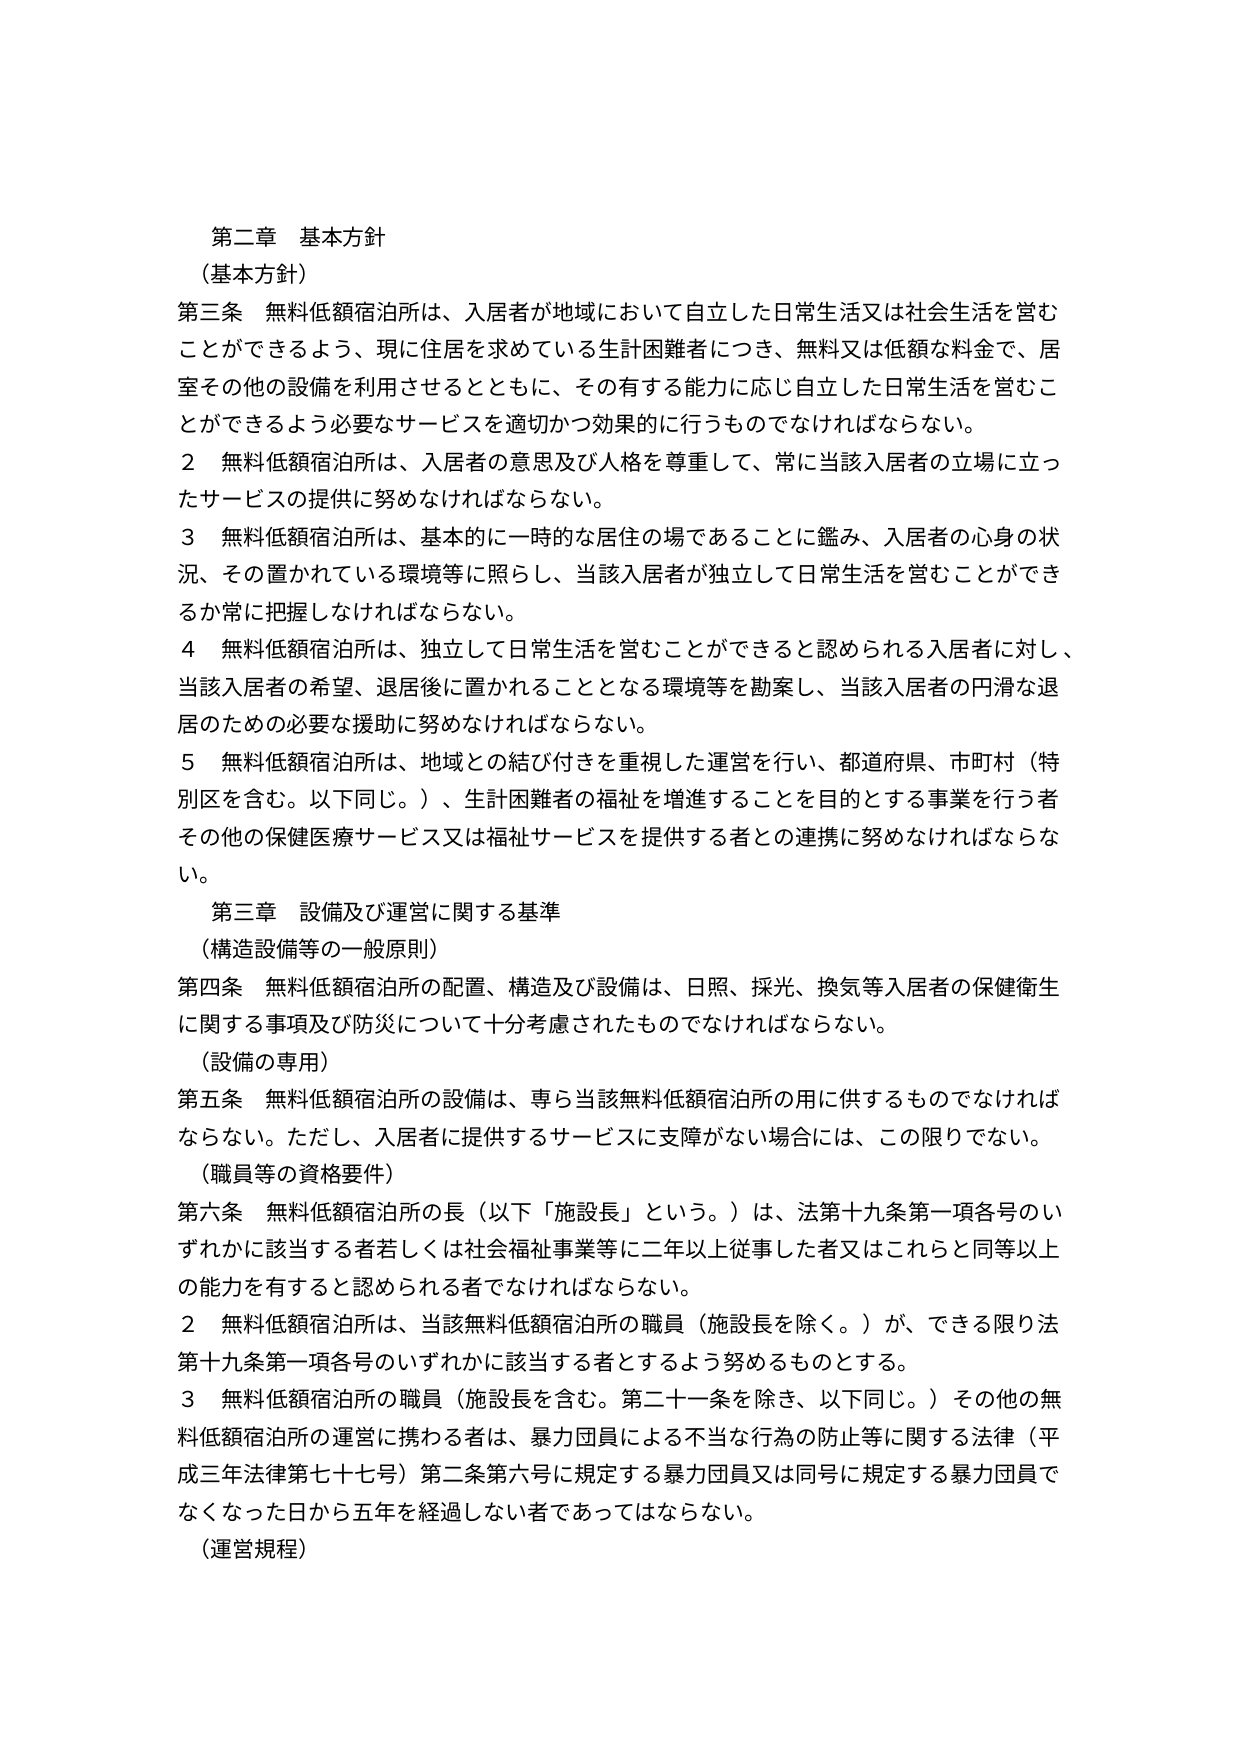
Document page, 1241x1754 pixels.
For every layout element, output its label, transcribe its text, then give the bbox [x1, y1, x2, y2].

text （設備の専用） [177, 1042, 1063, 1079]
text ５ 無料低額宿泊所は、地域との結び付きを重視した運営を行い、都道府県、市町村（特別区を含む。以下同じ。）、生計困難者の福祉を増進することを目的とする事業を行う者その他の保健医療サービス又は福祉サービスを提供する者との連携に努めなければならない。 [177, 742, 1063, 892]
text （構造設備等の一般原則） [177, 929, 1063, 967]
text 第三章 設備及び運営に関する基準 [177, 892, 1063, 929]
text （運営規程） [177, 1529, 1063, 1567]
text 第四条 無料低額宿泊所の配置、構造及び設備は、日照、採光、換気等入居者の保健衛生に関する事項及び防災について十分考慮されたものでなければならない。 [177, 967, 1063, 1042]
text ３ 無料低額宿泊所は、基本的に一時的な居住の場であることに鑑み、入居者の心身の状況、その置かれている環境等に照らし、当該入居者が独立して日常生活を営むことができるか常に把握しなければならない。 [177, 517, 1063, 629]
text ４ 無料低額宿泊所は、独立して日常生活を営むことができると認められる入居者に対し、当該入居者の希望、退居後に置かれることとなる環境等を勘案し、当該入居者の円滑な退居のための必要な援助に努めなければならない。 [177, 629, 1063, 742]
text 第六条 無料低額宿泊所の長（以下「施設長」という。）は、法第十九条第一項各号のいずれかに該当する者若しくは社会福祉事業等に二年以上従事した者又はこれらと同等以上の能力を有すると認められる者でなければならない。 [177, 1192, 1063, 1304]
text ３ 無料低額宿泊所の職員（施設長を含む。第二十一条を除き、以下同じ。）その他の無料低額宿泊所の運営に携わる者は、暴力団員による不当な行為の防止等に関する法律（平成三年法律第七十七号）第二条第六号に規定する暴力団員又は同号に規定する暴力団員でなくなった日から五年を経過しない者であってはならない。 [177, 1379, 1063, 1529]
text （基本方針） [177, 254, 1063, 292]
text ２ 無料低額宿泊所は、入居者の意思及び人格を尊重して、常に当該入居者の立場に立ったサービスの提供に努めなければならない。 [177, 442, 1063, 517]
text （職員等の資格要件） [177, 1154, 1063, 1192]
text 第三条 無料低額宿泊所は、入居者が地域において自立した日常生活又は社会生活を営むことができるよう、現に住居を求めている生計困難者につき、無料又は低額な料金で、居室その他の設備を利用させるとともに、その有する能力に応じ自立した日常生活を営むことができるよう必要なサービスを適切かつ効果的に行うものでなければならない。 [177, 292, 1063, 442]
text 第五条 無料低額宿泊所の設備は、専ら当該無料低額宿泊所の用に供するものでなければならない。ただし、入居者に提供するサービスに支障がない場合には、この限りでない。 [177, 1079, 1063, 1154]
text 第二章 基本方針 [177, 217, 1063, 254]
text ２ 無料低額宿泊所は、当該無料低額宿泊所の職員（施設長を除く。）が、できる限り法第十九条第一項各号のいずれかに該当する者とするよう努めるものとする。 [177, 1304, 1063, 1379]
